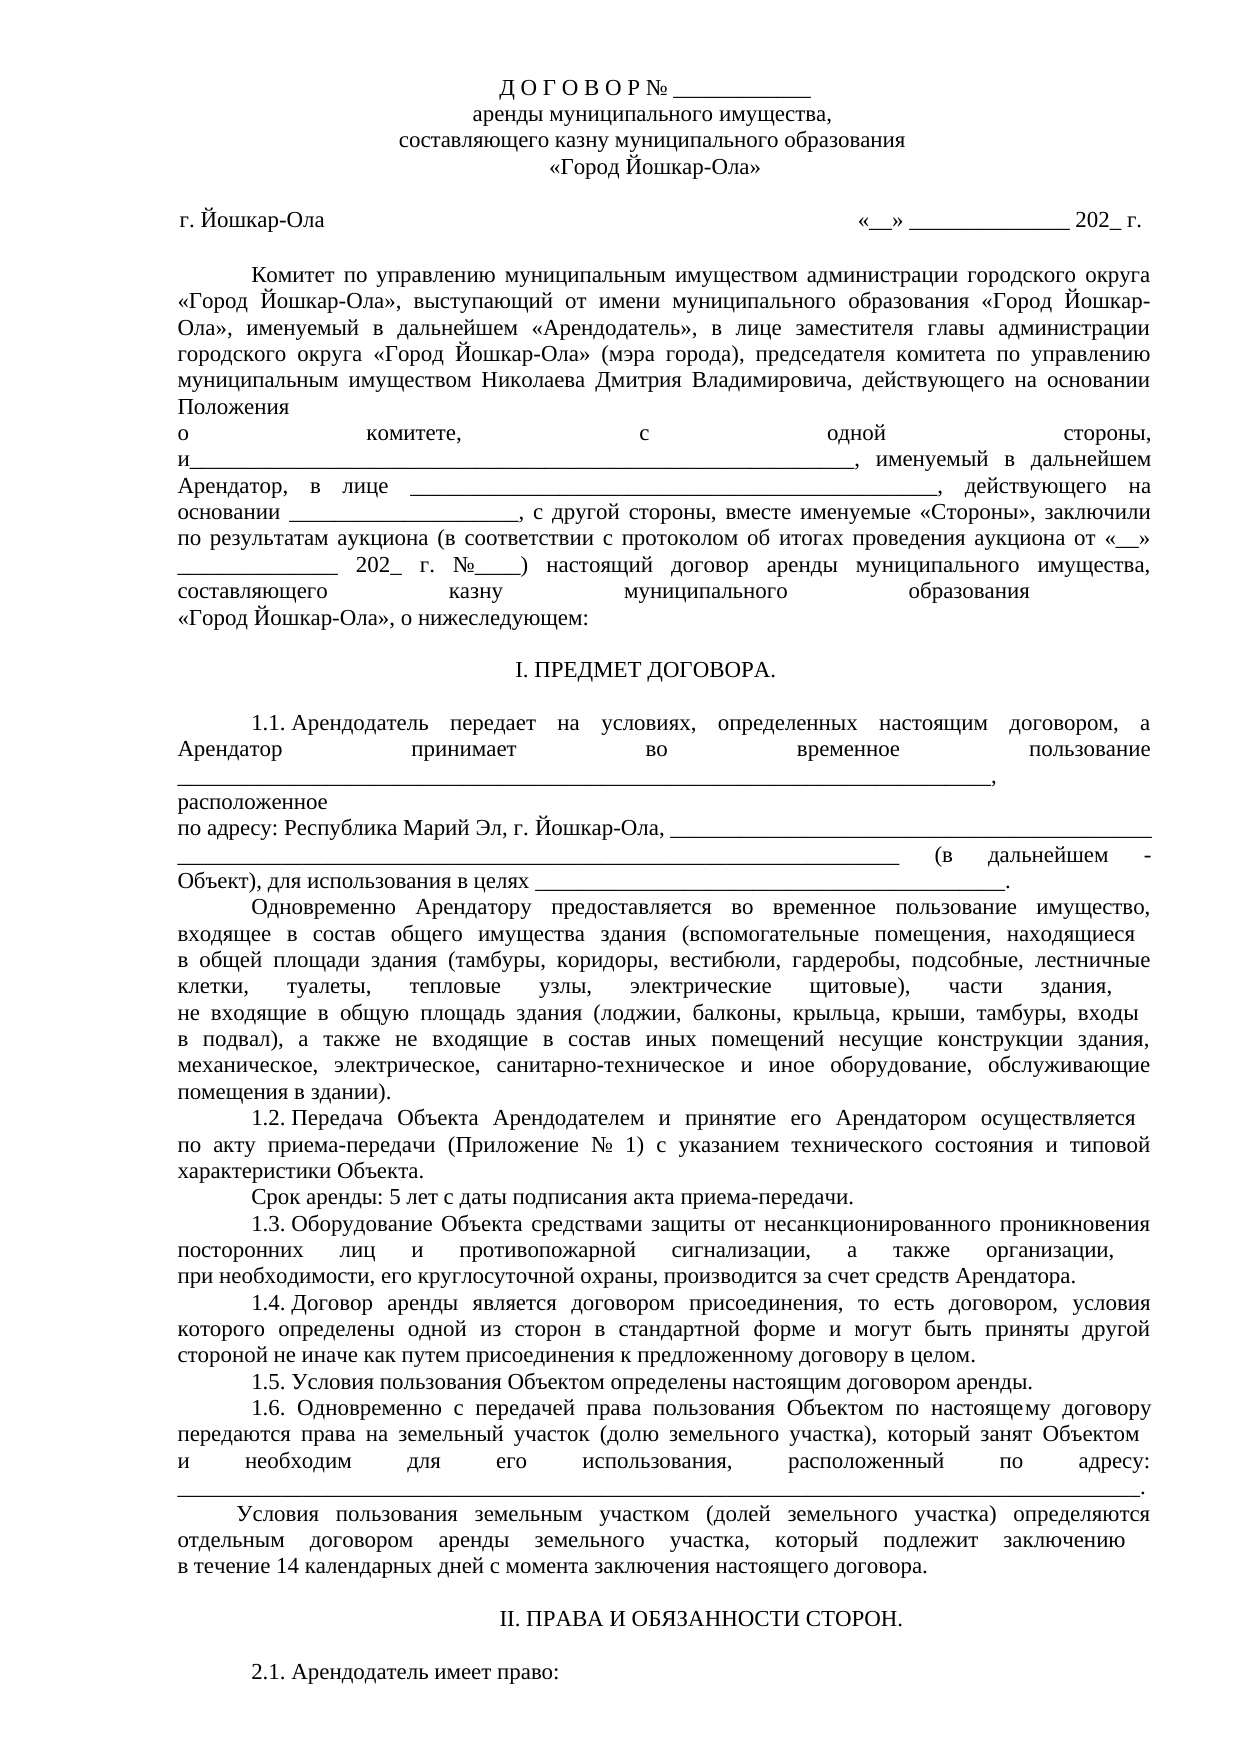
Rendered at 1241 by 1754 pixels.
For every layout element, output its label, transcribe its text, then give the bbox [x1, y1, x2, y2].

text аренды муниципального имущества, составляющего казну муниципального образования «Город Йошкар-Ола» [177, 100, 1133, 179]
text 1.1. Арендодатель передает на условиях, определенных настоящим договором, а Арендатор принимает во временное пользование _______________________________________________________________________, расположенное по адресу: Республика Марий Эл, г. Йошкар-Ола, __________________________________________ _______________________________________________________________ (в дальнейшем - Объект), для использования в целях _________________________________________. [177, 709, 1152, 893]
text Срок аренды: 5 лет с даты подписания акта приема-передачи. [177, 1183, 1152, 1210]
text 1.2. Передача Объекта Арендодателем и принятие его Арендатором осуществляется по акту приема-передачи (Приложение № 1) с указанием технического состояния и типовой характеристики Объекта. [177, 1104, 1152, 1183]
text 1.5. Условия пользования Объектом определены настоящим договором аренды. [177, 1368, 1152, 1394]
table_header г. Йошкар-Ола [140, 206, 709, 234]
text Д О Г О В О Р № ____________ [177, 74, 1133, 100]
text Комитет по управлению муниципальным имуществом администрации городского округа «Город Йошкар-Ола», выступающий от имени муниципального образования «Город Йошкар-Ола», именуемый в дальнейшем «Арендодатель», в лице заместителя главы администрации городского округа «Город Йошкар-Ола» (мэра города), председателя комитета по управлению муниципальным имуществом Николаева Дмитрия Владимировича, действующего на основании Положения о комитете, с одной стороны, и__________________________________________________________, именуемый в дальнейшем Арендатор, в лице ______________________________________________, действующего на основании ____________________, с другой стороны, вместе именуемые «Стороны», заключили по результатам аукциона (в соответствии с протоколом об итогах проведения аукциона от «__» ______________ 202_ г. №____) настоящий договор аренды муниципального имущества, составляющего казну муниципального образования «Город Йошкар-Ола», о нижеследующем: [177, 261, 1152, 630]
text 2.1. Арендодатель имеет право: [251, 1658, 1152, 1684]
text 1.6. Одновременно с передачей права пользования Объектом по настоящему договору передаются права на земельный участок (долю земельного участка), который занят Объектом и необходим для его использования, расположенный по адресу: ____________________________________________________________________________________. [177, 1394, 1152, 1499]
text Одновременно Арендатору предоставляется во временное пользование имущество, входящее в состав общего имущества здания (вспомогательные помещения, находящиеся в общей площади здания (тамбуры, коридоры, вестибюли, гардеробы, подсобные, лестничные клетки, туалеты, тепловые узлы, электрические щитовые), части здания, не входящие в общую площадь здания (лоджии, балконы, крыльца, крыши, тамбуры, входы в подвал), а также не входящие в состав иных помещений несущие конструкции здания, механическое, электрическое, санитарно-техническое и иное оборудование, обслуживающие помещения в здании). [177, 893, 1152, 1104]
table_header «__» ______________ 202_ г. [709, 206, 1240, 234]
text 1.4. Договор аренды является договором присоединения, то есть договором, условия которого определены одной из сторон в стандартной форме и могут быть приняты другой стороной не иначе как путем присоединения к предложенному договору в целом. [177, 1289, 1152, 1368]
text Условия пользования земельным участком (долей земельного участка) определяются отдельным договором аренды земельного участка, который подлежит заключению в течение 14 календарных дней с момента заключения настоящего договора. [177, 1499, 1152, 1579]
text I. ПРЕДМЕТ ДОГОВОРА. [140, 656, 1152, 683]
text 1.3. Оборудование Объекта средствами защиты от несанкционированного проникновения посторонних лиц и противопожарной сигнализации, а также организации, при необходимости, его круглосуточной охраны, производится за счет средств Арендатора. [177, 1210, 1152, 1289]
text II. ПРАВА И ОБЯЗАННОСТИ СТОРОН. [177, 1605, 1152, 1631]
